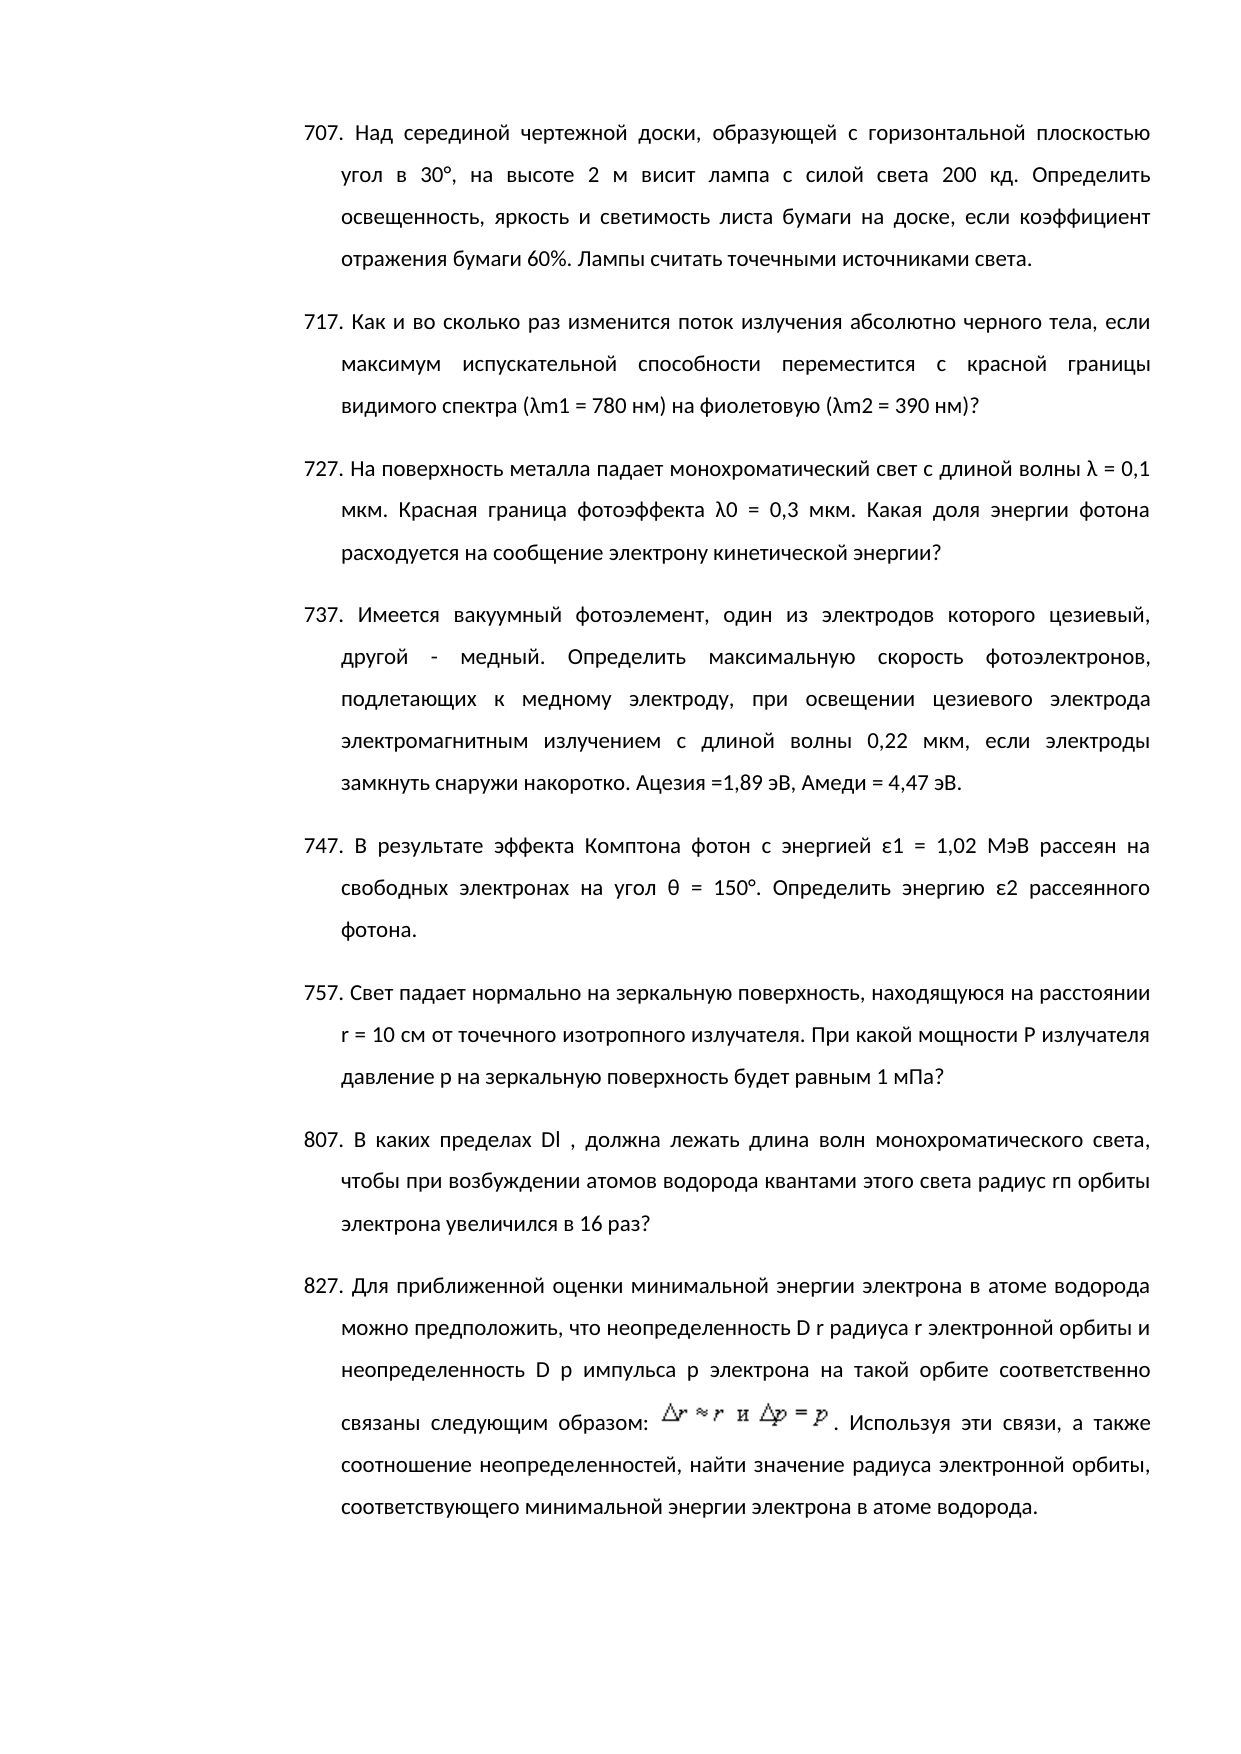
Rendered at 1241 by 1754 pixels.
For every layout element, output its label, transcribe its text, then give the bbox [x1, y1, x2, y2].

text 727. На поверхность металла падает монохроматический свет с длиной волны λ = 0,1 мкм. Красная граница фотоэффекта λ0 = 0,3 мкм. Какая доля энергии фотона расходуется на сообщение электрону кинетической энергии? [303, 454, 1152, 566]
text 747. В результате эффекта Комптона фотон с энергией ε1 = 1,02 МэВ рассеян на свободных электронах на угол θ = 150°. Определить энергию ε2 рассеянного фотона. [303, 831, 1152, 943]
text 717. Как и во сколько раз изменится поток излучения абсолютно черного тела, если максимум испускательной способности переместится с красной границы видимого спектра (λm1 = 780 нм) на фиолетовую (λm2 = 390 нм)? [303, 307, 1152, 419]
text 807. В каких пределах Dl , должна лежать длина волн монохроматического света, чтобы при возбуждении атомов водорода квантами этого света радиус rп орбиты электрона увеличился в 16 раз? [303, 1125, 1152, 1237]
text 757. Свет падает нормально на зеркальную поверхность, находящуюся на расстоянии r = 10 см от точечного изотропного излучателя. При какой мощности Р излучателя давление р на зеркальную поверхность будет равным 1 мПа? [303, 978, 1152, 1090]
text 707. Над серединой чертежной доски, образующей с горизонтальной плоскостью угол в 30°, на высоте 2 м висит лампа с силой света 200 кд. Определить освещенность, яркость и светимость листа бумаги на доске, если коэффициент отражения бумаги 60%. Лампы считать точечными источниками света. [303, 118, 1152, 272]
text 737. Имеется вакуумный фотоэлемент, один из электродов которого цезиевый, другой - медный. Определить максимальную скорость фотоэлектронов, подлетающих к медному электроду, при освещении цезиевого электрода электромагнитным излучением с длиной волны 0,22 мкм, если электроды замкнуть снаружи накоротко. Ацезия =1,89 эВ, Амеди = 4,47 эВ. [303, 600, 1152, 796]
picture [659, 1397, 834, 1431]
text 827. Для приближенной оценки минимальной энергии электрона в атоме водорода можно предположить, что неопределенность D r радиуса r электронной орбиты и неопределенность D p импульса р электрона на такой орбите соответственно связаны следующим образом: . Используя эти связи, а также соотношение неопределенностей, найти значение радиуса электронной орбиты, соответствующего минимальной энергии электрона в атоме водорода. [303, 1271, 1152, 1520]
